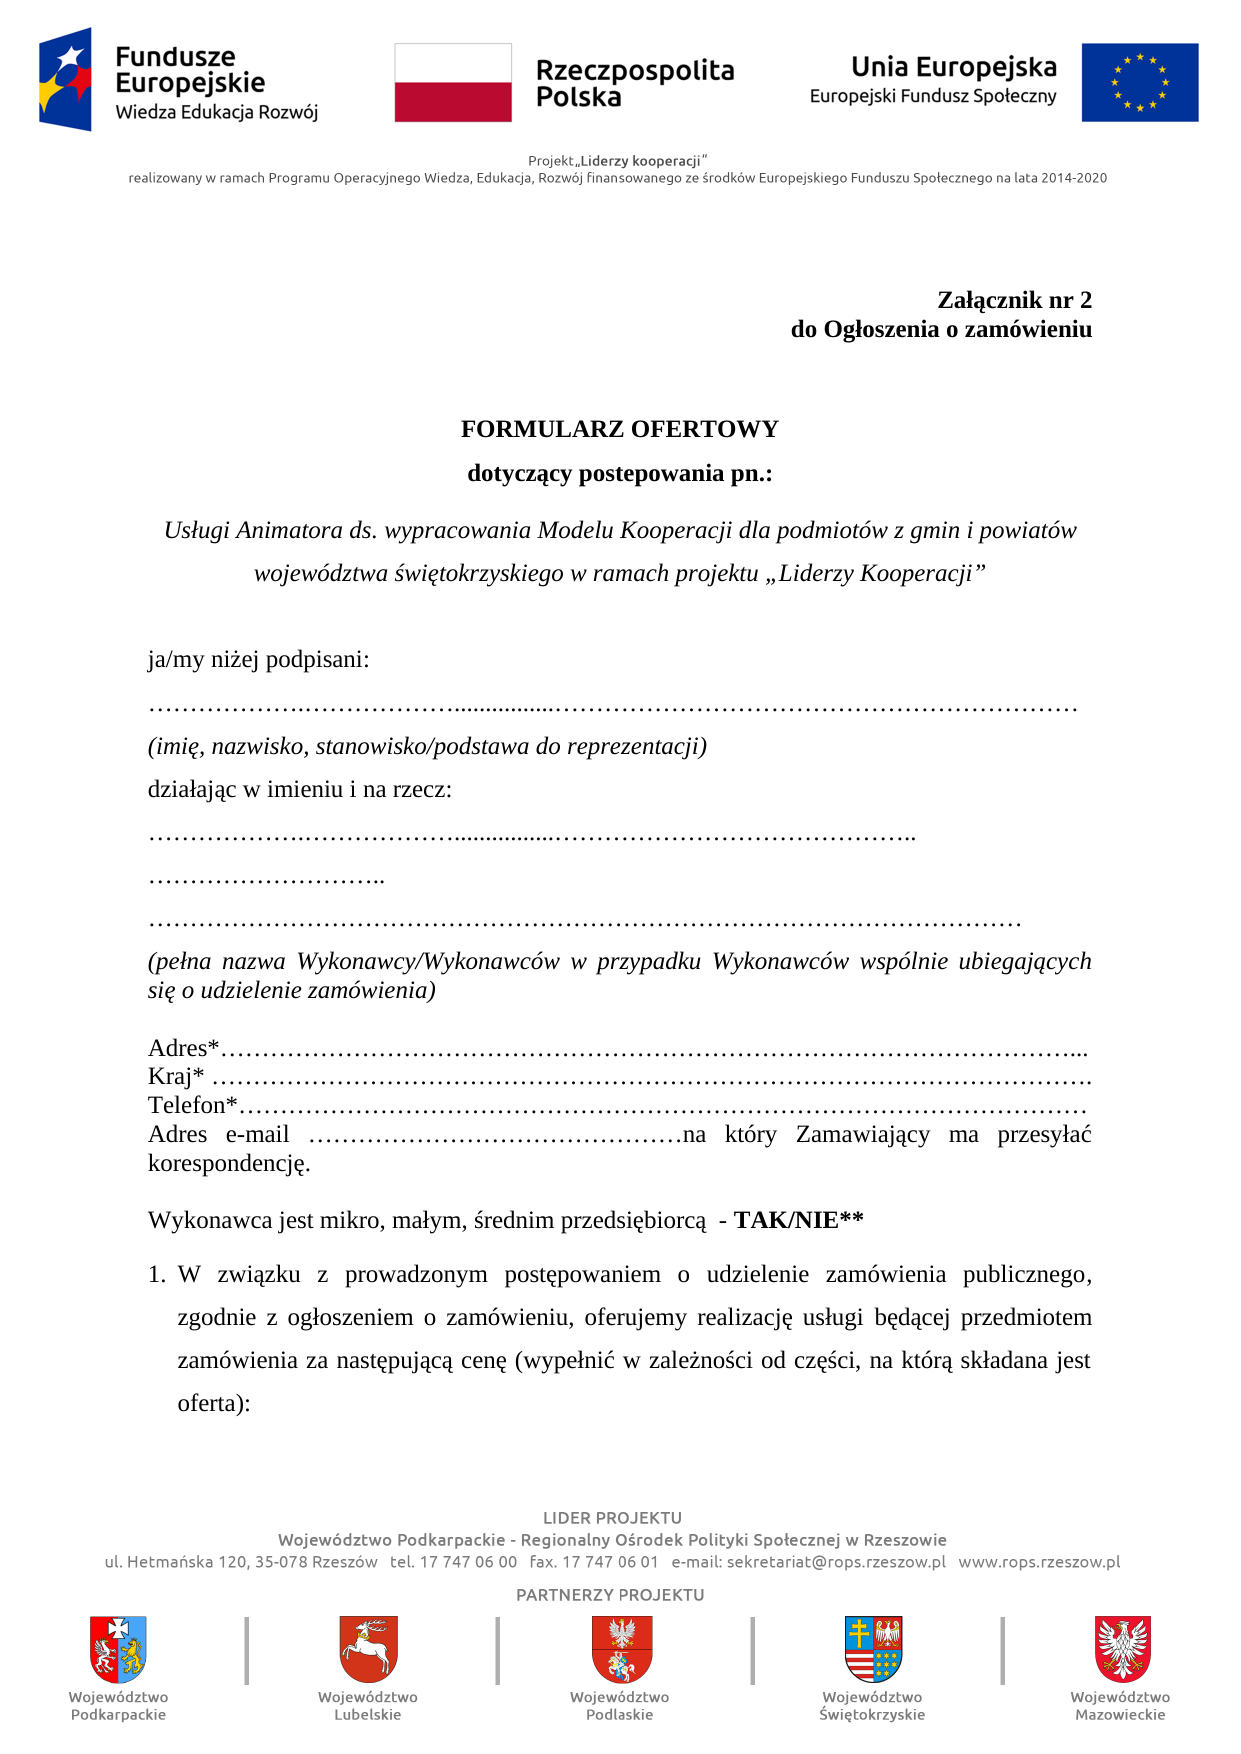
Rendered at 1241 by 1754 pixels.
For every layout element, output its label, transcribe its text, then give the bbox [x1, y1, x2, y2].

text Załącznik nr 2 [148, 285, 1092, 314]
text działając w imieniu i na rzecz: [148, 774, 1092, 803]
text Wykonawca jest mikro, małym, średnim przedsiębiorcą - TAK/NIE** [148, 1205, 1092, 1234]
picture [0, 5, 1239, 210]
list do Ogłoszenia o zamówieniu [222, 314, 1092, 343]
text dotyczący postepowania pn.: [148, 458, 1092, 486]
text ja/my niżej podpisani: [148, 644, 1092, 673]
text ……………….………………................……………………………………………………… [148, 688, 1092, 716]
list W związku z prowadzonym postępowaniem o udzielenie zamówienia publicznego, zgodnie z ogłoszeniem o zamówieniu, oferujemy realizację usługi będącej przedmiotem zamówienia za następującą cenę (wypełnić w zależności od części, na którą składana jest oferta): [148, 1259, 1092, 1417]
text (pełna nazwa Wykonawcy/Wykonawców w przypadku Wykonawców wspólnie ubiegających się o udzielenie zamówienia) [148, 946, 1092, 1004]
text FORMULARZ OFERTOWY [148, 414, 1092, 443]
picture [1, 1498, 1240, 1753]
text Telefon*………………………………………………………………………………………… [148, 1090, 1092, 1119]
text (imię, nazwisko, stanowisko/podstawa do reprezentacji) [148, 731, 1092, 759]
text Adres*…………………………………………………………………………………………... [148, 1033, 1092, 1061]
text ……………….………………................……………………………………..………………………..…………………………………………………………………………………………… [148, 817, 1092, 932]
text Usługi Animatora ds. wypracowania Modelu Kooperacji dla podmiotów z gmin i powiatów województwa świętokrzyskiego w ramach projektu „Liderzy Kooperacji” [148, 515, 1092, 587]
text Kraj* ……………………………………………………………………………………………. [148, 1061, 1092, 1090]
text Adres e-mail ………………………………………na który Zamawiający ma przesyłać korespondencję. [148, 1119, 1092, 1176]
